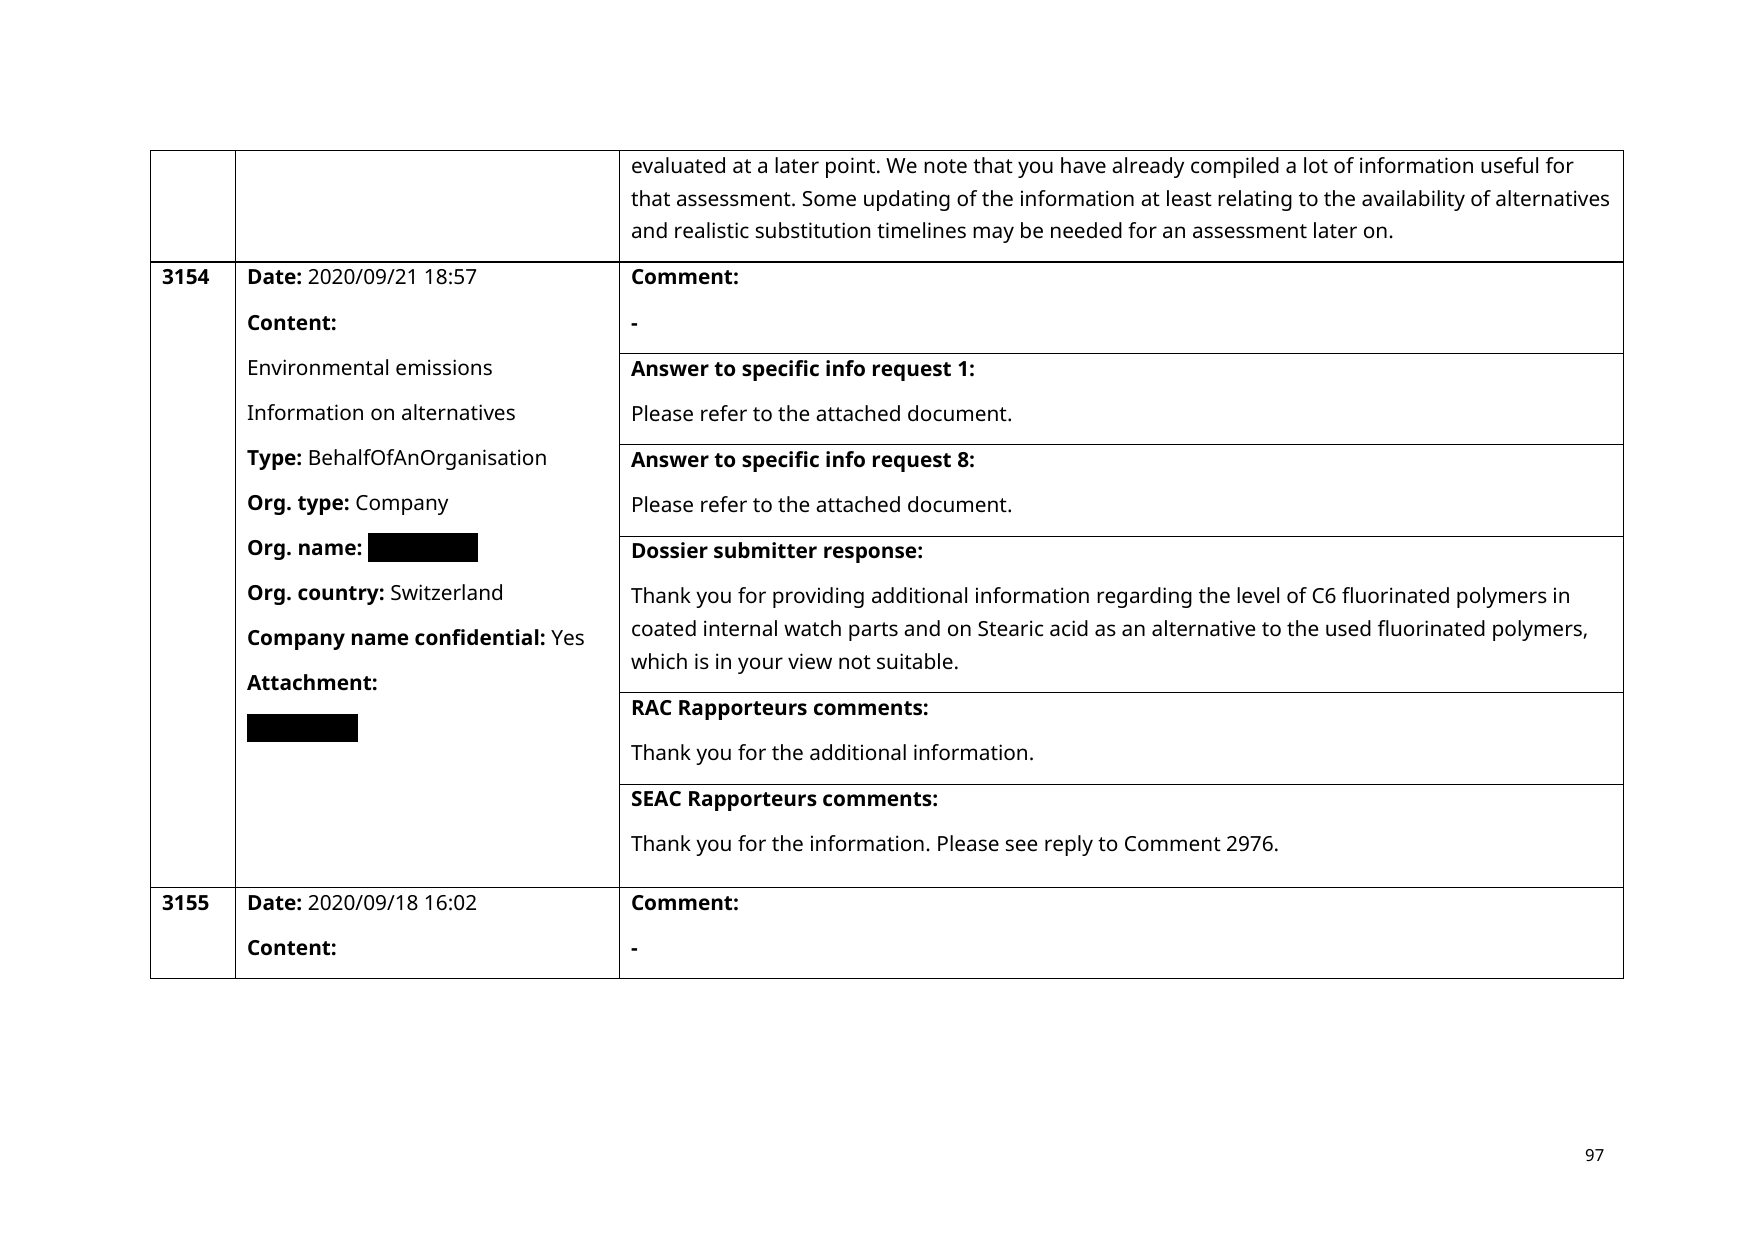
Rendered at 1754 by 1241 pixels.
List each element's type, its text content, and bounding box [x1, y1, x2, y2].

table_cell 3154 [151, 263, 235, 887]
table_cell Dossier submitter response: Thank you for providing additional information regarding the level of C6 fluorinated polymers in coated internal watch parts and on Stearic acid as an alternative to the used fluorinated polymers, which is in your view not suitable. [620, 537, 1623, 692]
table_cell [620, 151, 1623, 261]
table_cell Date: 2020/09/21 18:57 Content: Environmental emissions Information on alternatives Type: BehalfOfAnOrganisation Org. type: Company Org. name: <redacted> Org. country: Switzerland Company name confidential: Yes Attachment: <redacted> [236, 263, 619, 887]
table_cell Answer to specific info request 8: Please refer to the attached document. [620, 445, 1623, 536]
table_cell RAC Rapporteurs comments: Thank you for the additional information. [620, 693, 1623, 783]
table_cell SEAC Rapporteurs comments: Thank you for the information. Please see reply to Comment 2976. [620, 785, 1623, 887]
table_cell 3155 [151, 888, 235, 978]
table_cell Answer to specific info request 1: Please refer to the attached document. [620, 354, 1623, 444]
table_cell Comment: - [620, 888, 1623, 978]
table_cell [236, 888, 619, 978]
table_cell Comment: - [620, 263, 1623, 353]
